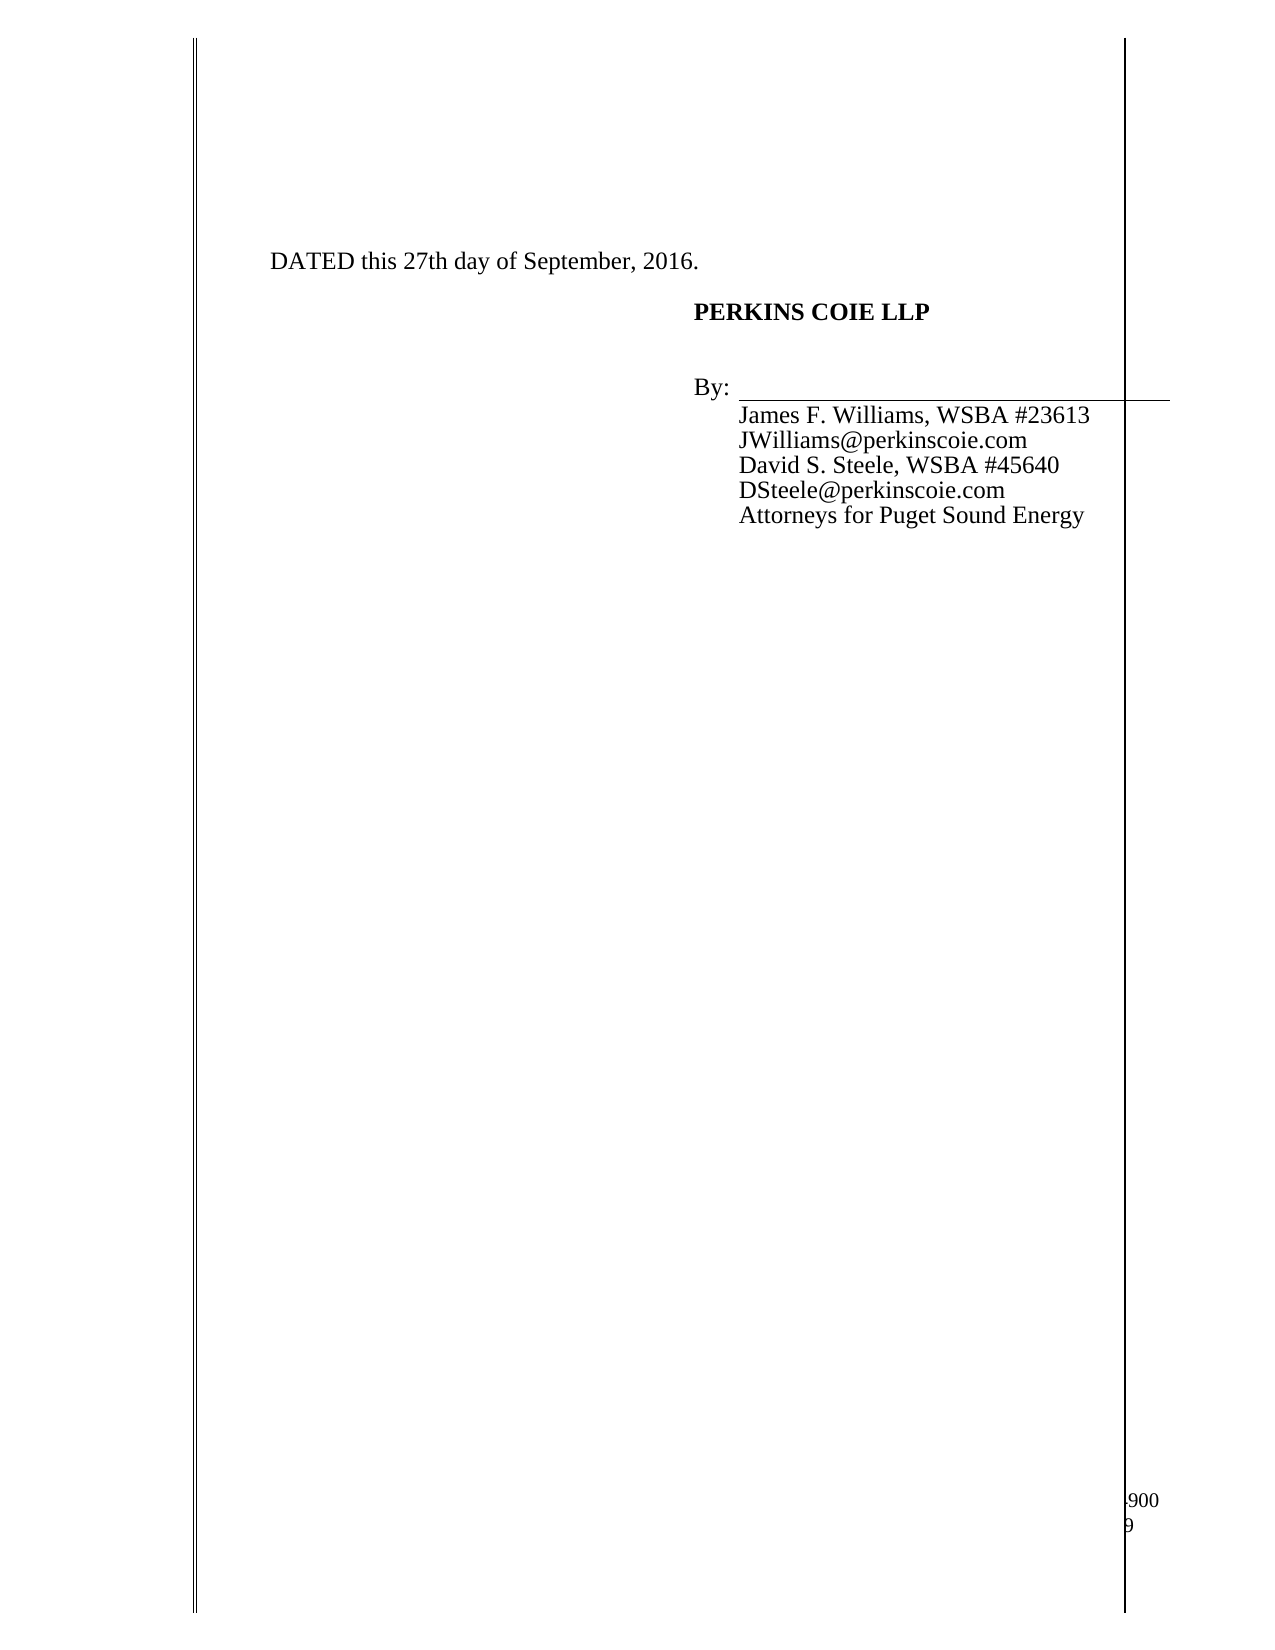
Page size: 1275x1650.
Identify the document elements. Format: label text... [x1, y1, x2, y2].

text DATED this 27th day of September, 2016. [195, 225, 1125, 275]
table_header [184, 275, 682, 528]
table_header Perkins Coie LLP By: James F. Williams, WSBA #23613 JWilliams@perkinscoie.com David S. Steele, WSBA #45640 DSteele@perkinscoie.com Attorneys for Puget Sound Energy [683, 275, 1181, 528]
